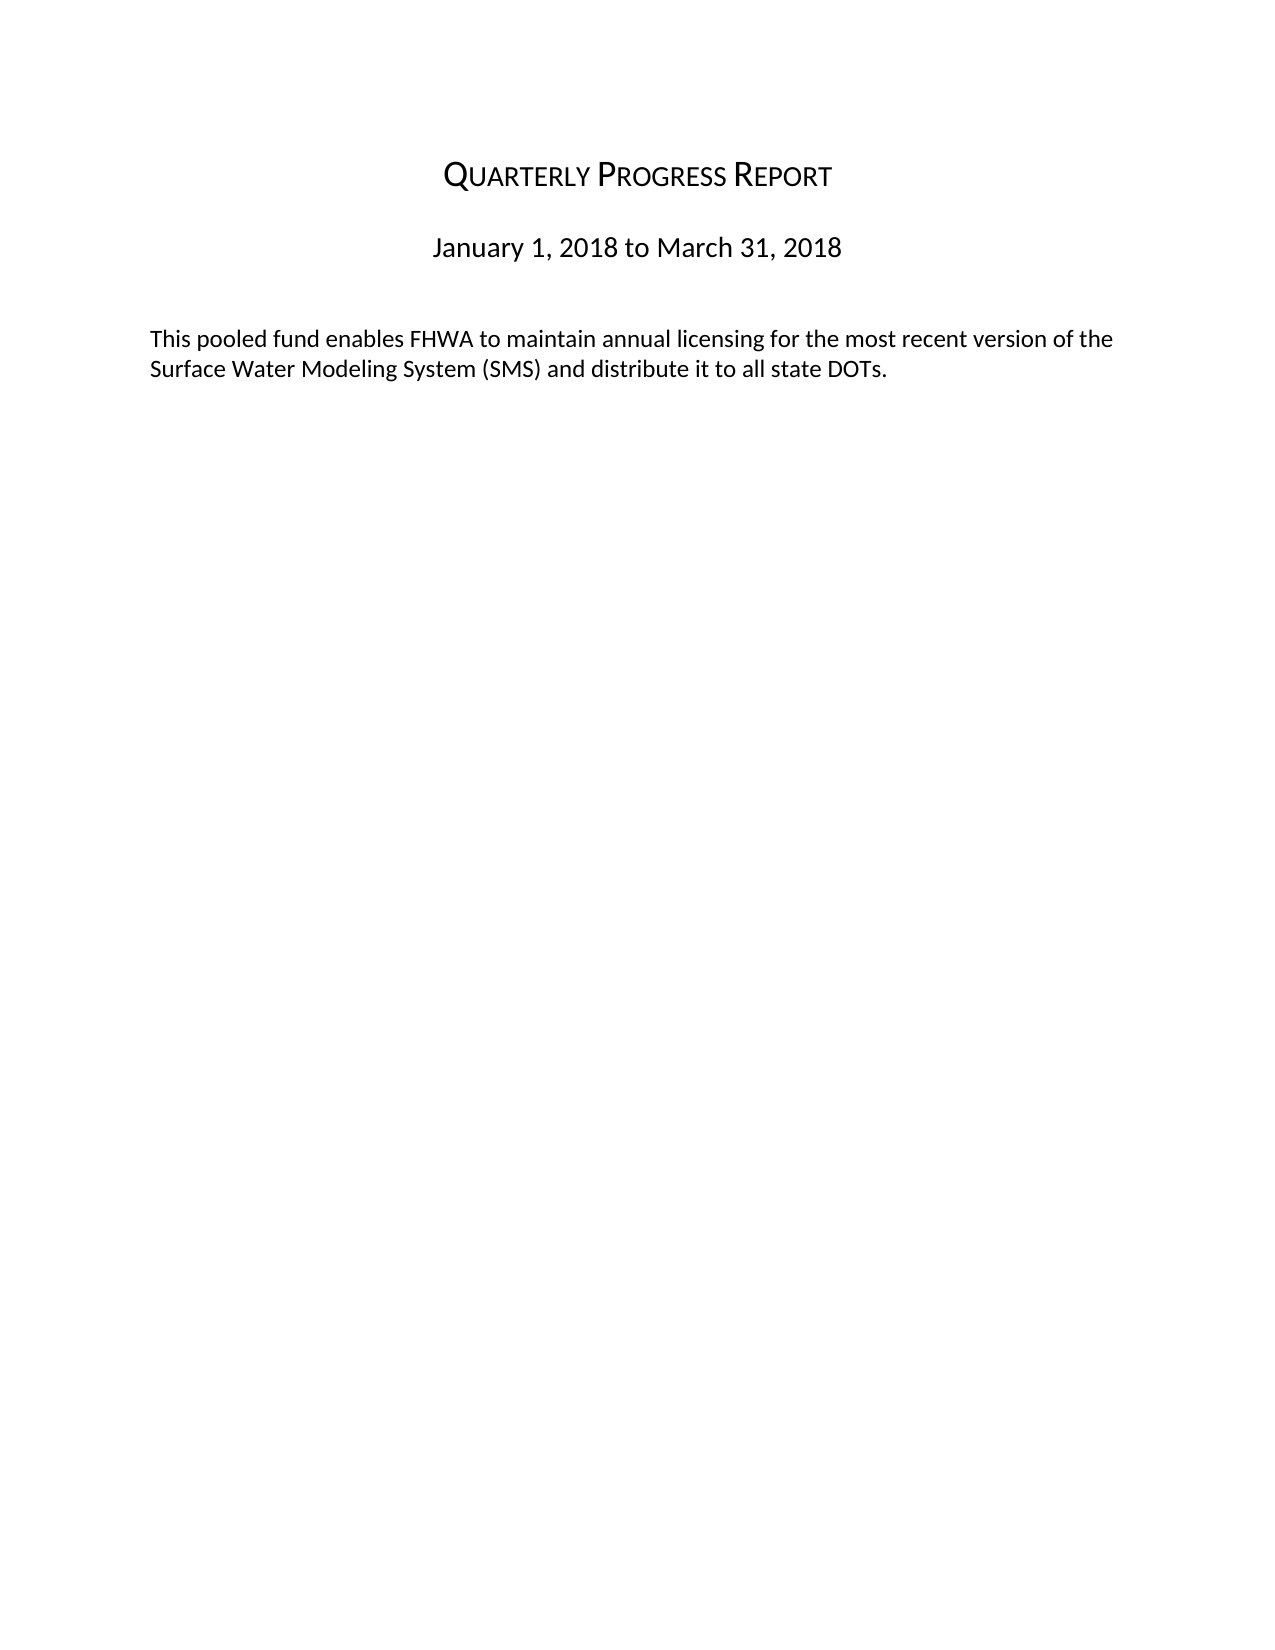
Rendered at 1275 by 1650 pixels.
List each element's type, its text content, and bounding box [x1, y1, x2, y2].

text This pooled fund enables FHWA to maintain annual licensing for the most recent version of the Surface Water Modeling System (SMS) and distribute it to all state DOTs. [150, 323, 1125, 384]
text January 1, 2018 to March 31, 2018 [150, 229, 1125, 264]
text QUARTERLY PROGRESS REPORT [150, 150, 1125, 196]
